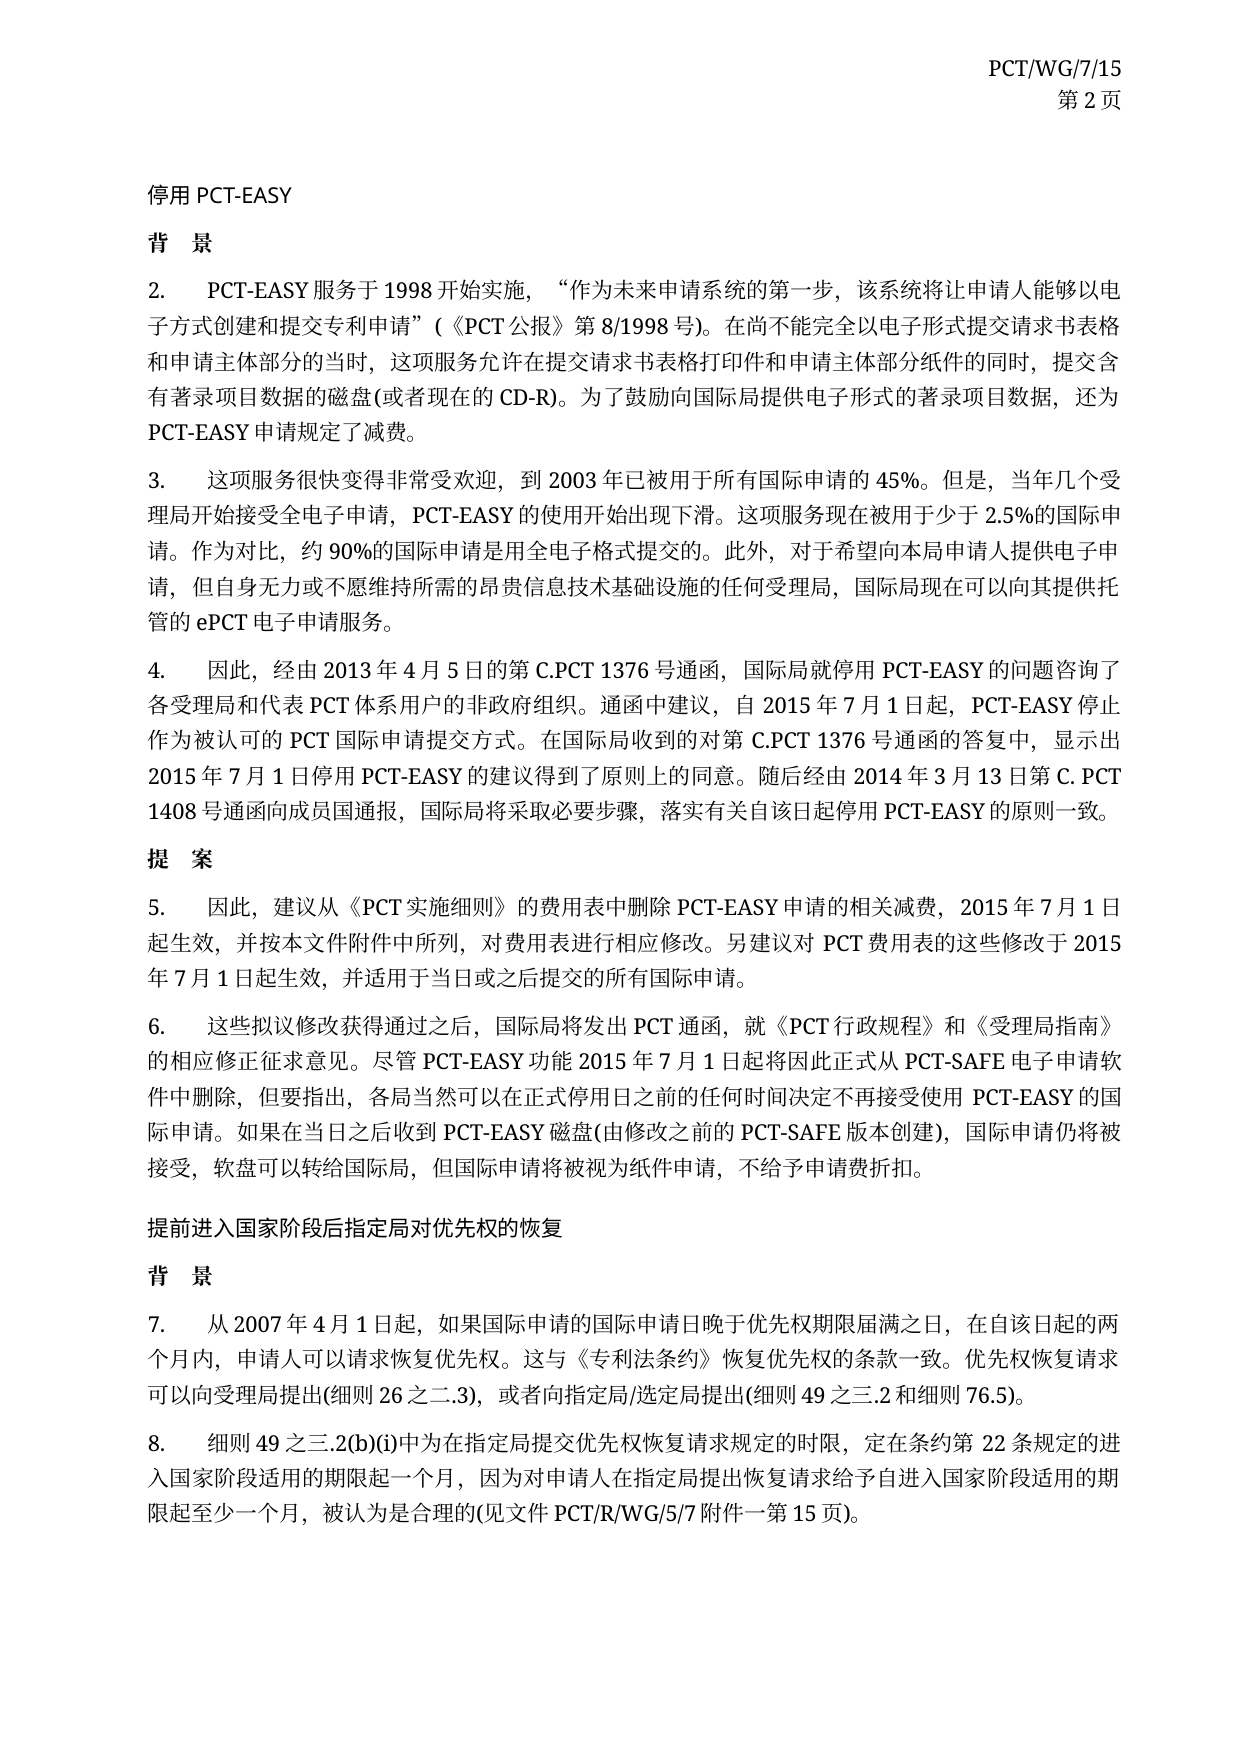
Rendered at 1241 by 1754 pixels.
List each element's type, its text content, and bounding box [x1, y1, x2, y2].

text 因此，建议从《PCT实施细则》的费用表中删除PCT-EASY申请的相关减费，2015年7月1日起生效，并按本文件附件中所列，对费用表进行相应修改。另建议对PCT费用表的这些修改于2015年7月1日起生效，并适用于当日或之后提交的所有国际申请。 [148, 887, 1122, 993]
text 这些拟议修改获得通过之后，国际局将发出PCT通函，就《PCT行政规程》和《受理局指南》的相应修正征求意见。尽管PCT-EASY功能2015年7月1日起将因此正式从PCT-SAFE电子申请软件中删除，但要指出，各局当然可以在正式停用日之前的任何时间决定不再接受使用PCT-EASY的国际申请。如果在当日之后收到PCT-EASY磁盘(由修改之前的PCT-SAFE版本创建)，国际申请仍将被接受，软盘可以转给国际局，但国际申请将被视为纸件申请，不给予申请费折扣。 [148, 1005, 1122, 1182]
text 因此，经由2013年4月5日的第C.PCT 1376号通函，国际局就停用PCT-EASY的问题咨询了各受理局和代表PCT体系用户的非政府组织。通函中建议，自2015年7月1日起，PCT-EASY停止作为被认可的PCT国际申请提交方式。在国际局收到的对第C.PCT 1376号通函的答复中，显示出2015年7月1日停用PCT-EASY的建议得到了原则上的同意。随后经由2014年3月13日第C. PCT 1408号通函向成员国通报，国际局将采取必要步骤，落实有关自该日起停用PCT-EASY的原则一致。 [148, 649, 1122, 826]
text PCT-EASY服务于1998开始实施，“作为未来申请系统的第一步，该系统将让申请人能够以电子方式创建和提交专利申请”(《PCT公报》第8/1998号)。在尚不能完全以电子形式提交请求书表格和申请主体部分的当时，这项服务允许在提交请求书表格打印件和申请主体部分纸件的同时，提交含有著录项目数据的磁盘(或者现在的CD-R)。为了鼓励向国际局提供电子形式的著录项目数据，还为PCT-EASY申请规定了减费。 [148, 270, 1122, 447]
text 细则49之三.2(b)(i)中为在指定局提交优先权恢复请求规定的时限，定在条约第22条规定的进入国家阶段适用的期限起一个月，因为对申请人在指定局提出恢复请求给予自进入国家阶段适用的期限起至少一个月，被认为是合理的(见文件PCT/R/WG/5/7附件一第15页)。 [148, 1422, 1122, 1528]
text 这项服务很快变得非常受欢迎，到2003年已被用于所有国际申请的45%。但是，当年几个受理局开始接受全电子申请，PCT-EASY的使用开始出现下滑。这项服务现在被用于少于2.5%的国际申请。作为对比，约90%的国际申请是用全电子格式提交的。此外，对于希望向本局申请人提供电子申请，但自身无力或不愿维持所需的昂贵信息技术基础设施的任何受理局，国际局现在可以向其提供托管的ePCT电子申请服务。 [148, 459, 1122, 637]
subtitle 提前进入国家阶段后指定局对优先权的恢复 [148, 1207, 1122, 1243]
subtitle 背 景 [148, 222, 1122, 257]
subtitle 停用PCT-EASY [148, 174, 1122, 209]
subtitle 提 案 [148, 839, 1122, 874]
subtitle 背 景 [148, 1255, 1122, 1291]
text 从2007年4月1日起，如果国际申请的国际申请日晚于优先权期限届满之日，在自该日起的两个月内，申请人可以请求恢复优先权。这与《专利法条约》恢复优先权的条款一致。优先权恢复请求可以向受理局提出(细则26之二.3)，或者向指定局/选定局提出(细则49之三.2和细则76.5)。 [148, 1303, 1122, 1409]
